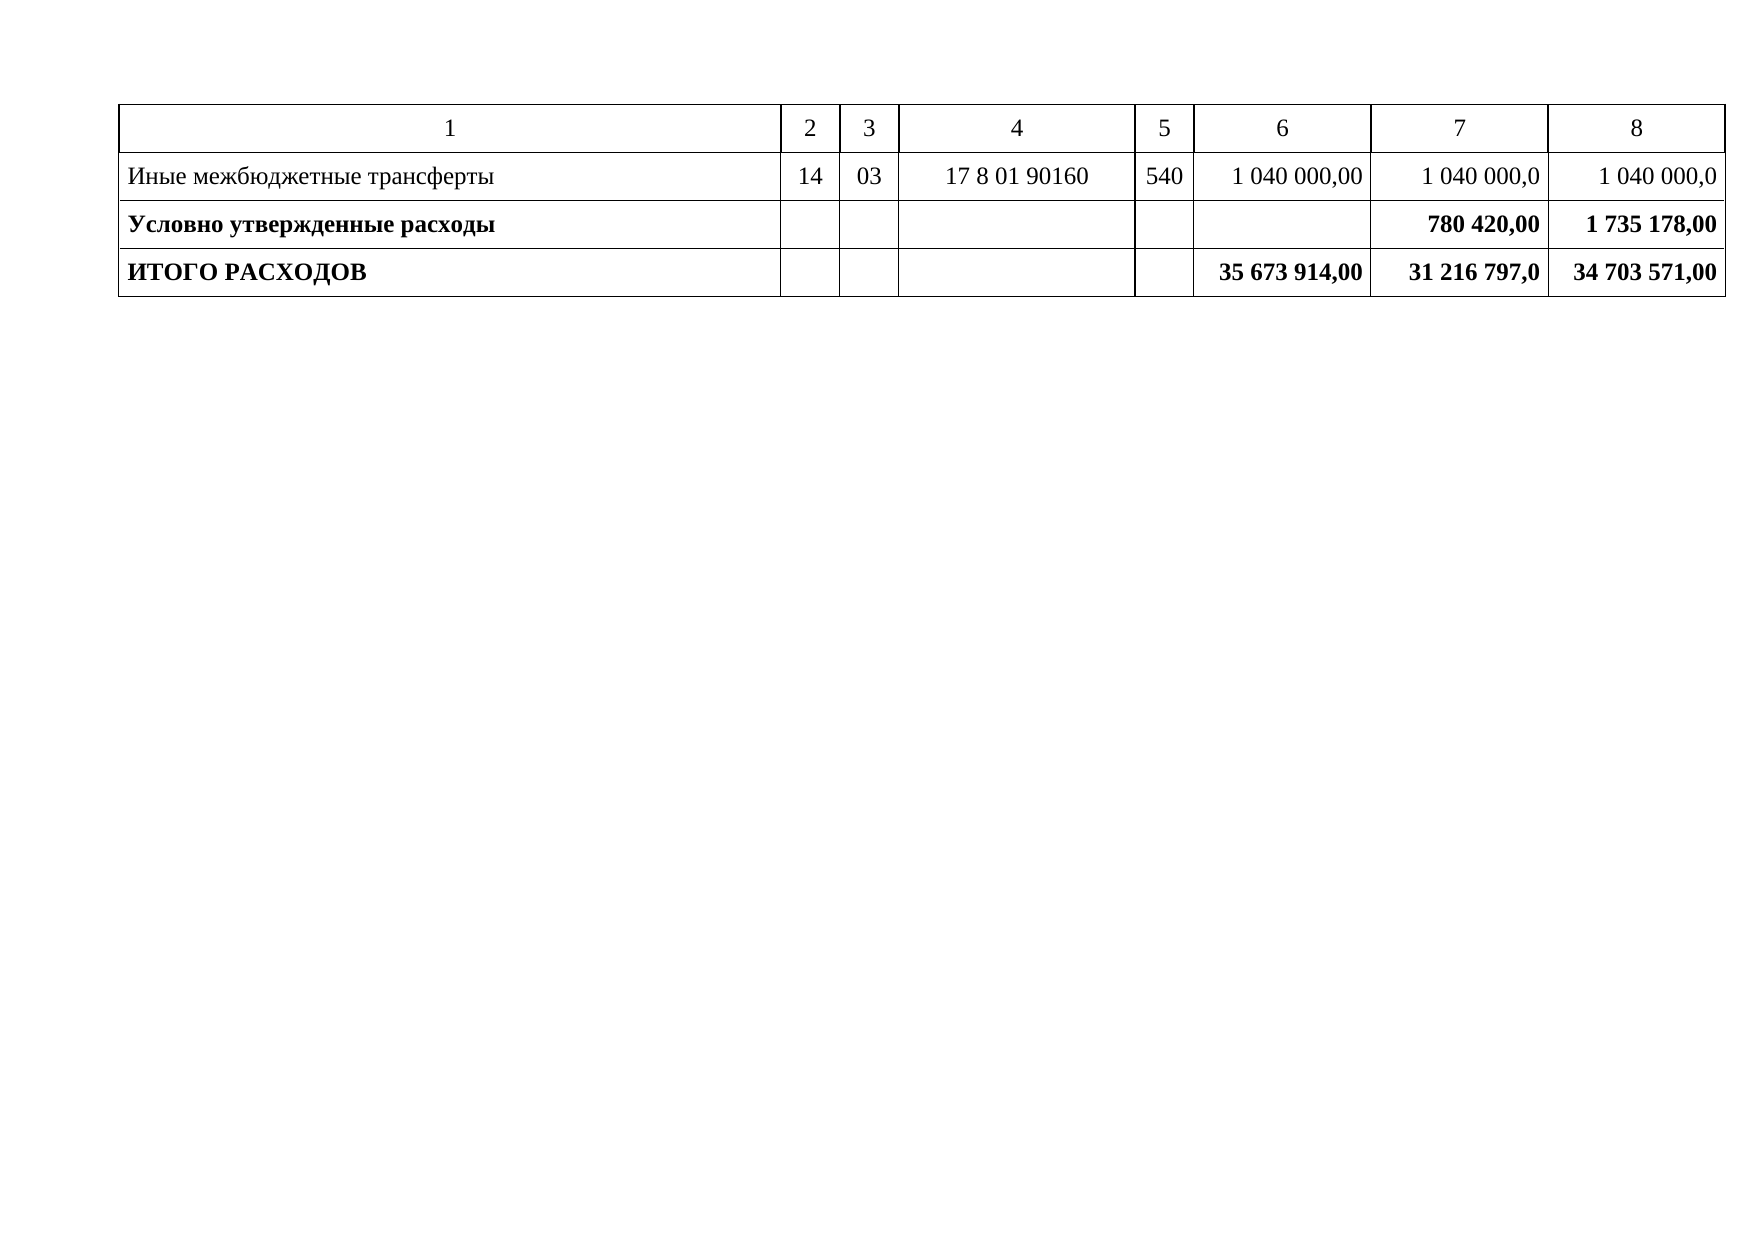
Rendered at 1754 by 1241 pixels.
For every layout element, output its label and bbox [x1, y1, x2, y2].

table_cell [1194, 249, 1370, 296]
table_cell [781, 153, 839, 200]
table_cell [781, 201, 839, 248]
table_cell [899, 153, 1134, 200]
table_header [1195, 105, 1370, 152]
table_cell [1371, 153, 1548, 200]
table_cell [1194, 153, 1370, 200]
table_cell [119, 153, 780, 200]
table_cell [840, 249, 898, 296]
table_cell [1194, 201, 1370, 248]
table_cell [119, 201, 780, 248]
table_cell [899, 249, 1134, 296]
table_header [1372, 105, 1547, 152]
table_header [1549, 105, 1724, 152]
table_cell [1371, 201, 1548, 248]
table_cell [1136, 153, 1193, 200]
table_header [1136, 105, 1193, 152]
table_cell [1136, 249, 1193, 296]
table_header [120, 105, 780, 152]
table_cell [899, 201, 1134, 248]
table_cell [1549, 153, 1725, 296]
table_header [841, 105, 898, 152]
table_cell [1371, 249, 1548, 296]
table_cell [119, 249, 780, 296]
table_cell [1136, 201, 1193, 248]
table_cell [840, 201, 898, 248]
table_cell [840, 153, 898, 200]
table_header [900, 105, 1134, 152]
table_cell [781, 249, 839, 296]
table_header [782, 105, 839, 152]
